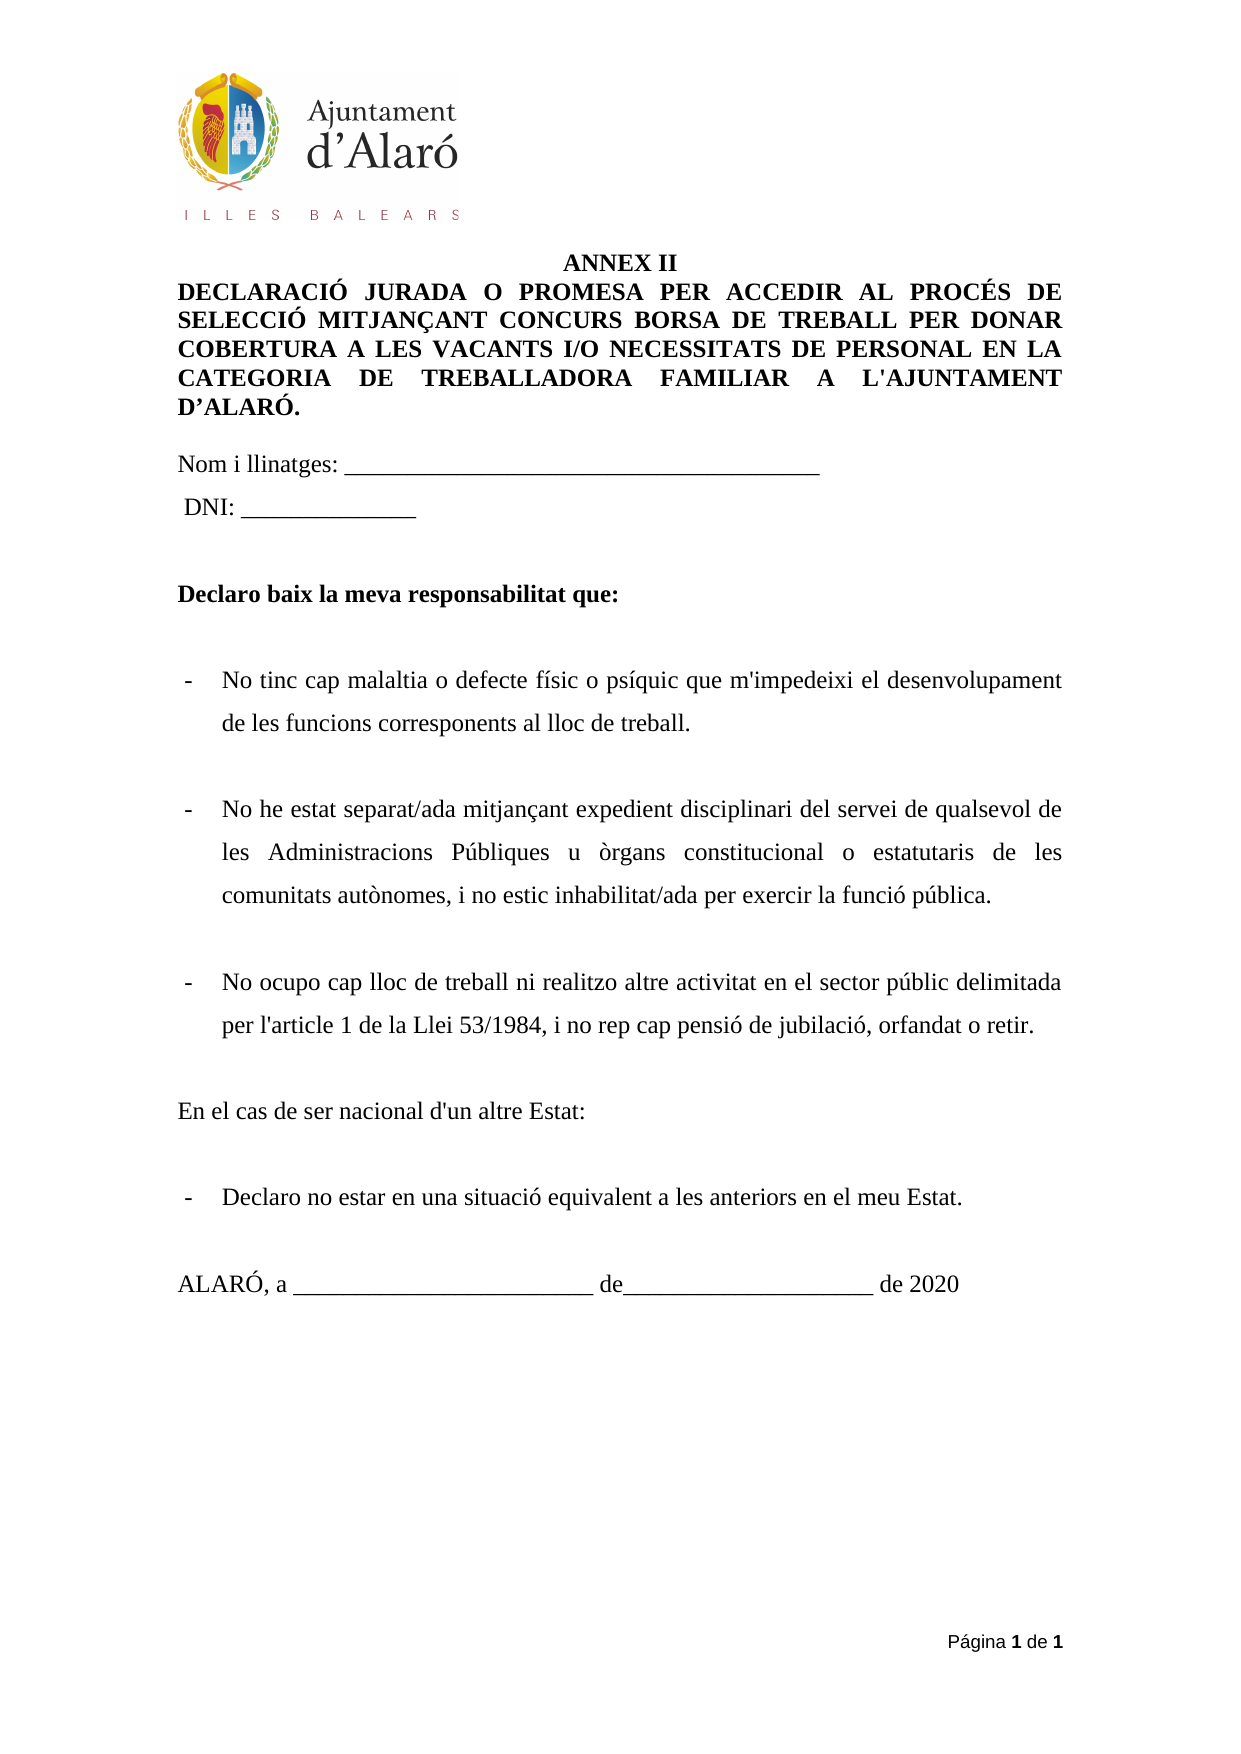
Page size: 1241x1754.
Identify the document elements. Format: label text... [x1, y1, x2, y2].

picture [177, 73, 459, 220]
list No ocupo cap lloc de treball ni realitzo altre activitat en el sector públic delimitada per l'article 1 de la Llei 53/1984, i no rep cap pensió de jubilació, orfandat o retir. [184, 967, 1063, 1039]
text Nom i llinatges: ______________________________________ [177, 449, 1063, 478]
list No he estat separat/ada mitjançant expedient disciplinari del servei de qualsevol de les Administracions Públiques u òrgans constitucional o estatutaris de les comunitats autònomes, i no estic inhabilitat/ada per exercir la funció pública. [184, 794, 1063, 909]
text ANNEX II [177, 248, 1063, 277]
text ALARÓ, a ________________________ de____________________ de 2020 [177, 1269, 1063, 1297]
text Declaro baix la meva responsabilitat que: [177, 579, 1063, 607]
text En el cas de ser nacional d'un altre Estat: [177, 1096, 1063, 1125]
list Declaro no estar en una situació equivalent a les anteriors en el meu Estat. [184, 1182, 1063, 1211]
text DNI: ______________ [177, 492, 1063, 521]
text DECLARACIÓ JURADA O PROMESA PER ACCEDIR AL PROCÉS DE SELECCIÓ MITJANÇANT CONCURS BORSA DE TREBALL PER DONAR COBERTURA A LES VACANTS I/O NECESSITATS DE PERSONAL EN LA CATEGORIA DE TREBALLADORA FAMILIAR A L'AJUNTAMENT D’ALARÓ. [177, 277, 1063, 421]
list No tinc cap malaltia o defecte físic o psíquic que m'impedeixi el desenvolupament de les funcions corresponents al lloc de treball. [184, 665, 1063, 737]
